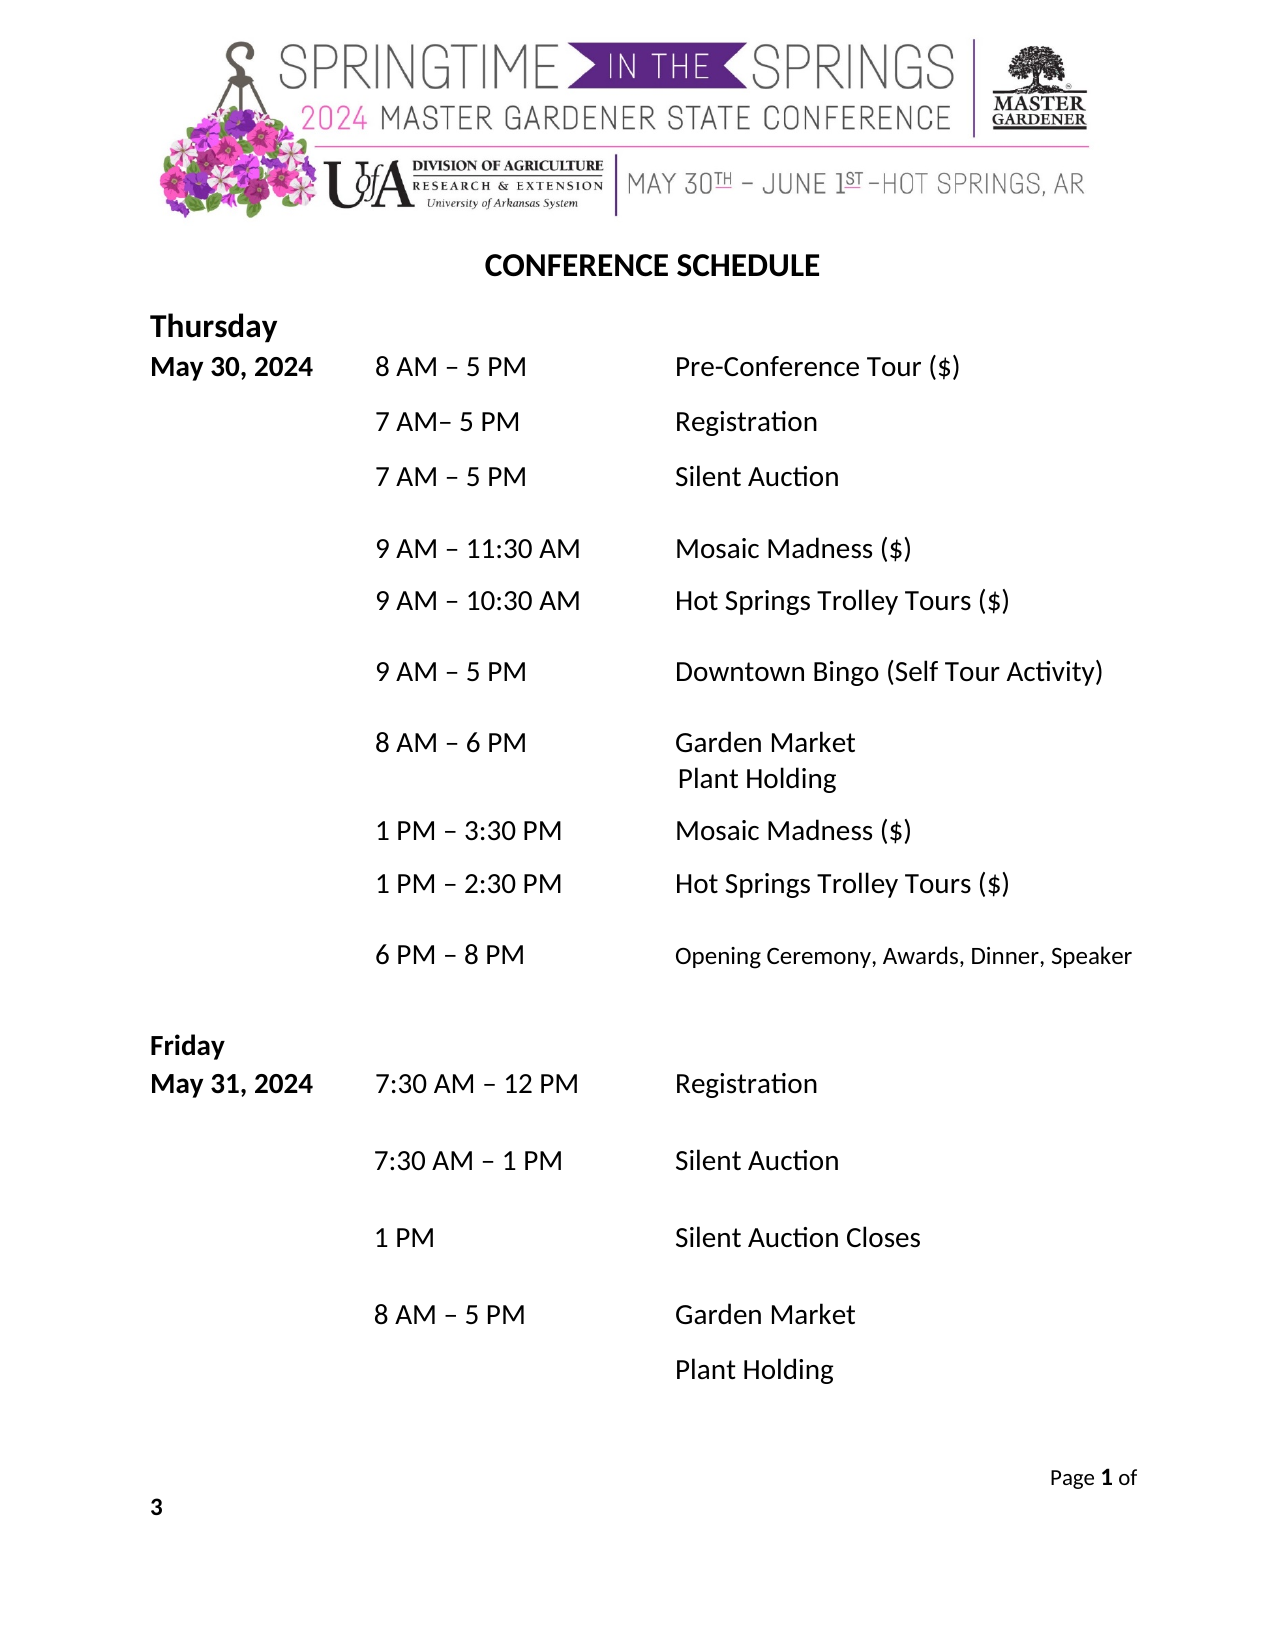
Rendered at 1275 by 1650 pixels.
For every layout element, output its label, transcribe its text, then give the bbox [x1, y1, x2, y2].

picture [150, 30, 1110, 226]
text 1 PM – 2:30 PM Hot Springs Trolley Tours ($) 6 PM – 8 PM Opening Ceremony, Awards, Dinner, Speaker [375, 865, 1155, 972]
text Plant Holding [150, 1351, 1155, 1414]
text Friday May 31, 2024 7:30 AM – 12 PM Registration 7:30 AM – 1 PM Silent Auction 1 PM Silent Auction Closes 8 AM – 5 PM Garden Market [150, 988, 1155, 1331]
text 1 PM – 3:30 PM Mosaic Madness ($) [375, 812, 1155, 848]
text Thursday May 30, 2024 8 AM – 5 PM Pre-Conference Tour ($) [150, 305, 1155, 384]
text 9 AM – 10:30 AM Hot Springs Trolley Tours ($) 9 AM – 5 PM Downtown Bingo (Self Tour Activity) 8 AM – 6 PM Garden Market Plant Holding [375, 582, 1155, 796]
text 7 AM – 5 PM Silent Auction 9 AM – 11:30 AM Mosaic Madness ($) [375, 458, 1155, 565]
text CONFERENCE SCHEDULE [150, 244, 1155, 285]
text 7 AM– 5 PM Registration [150, 403, 1155, 439]
